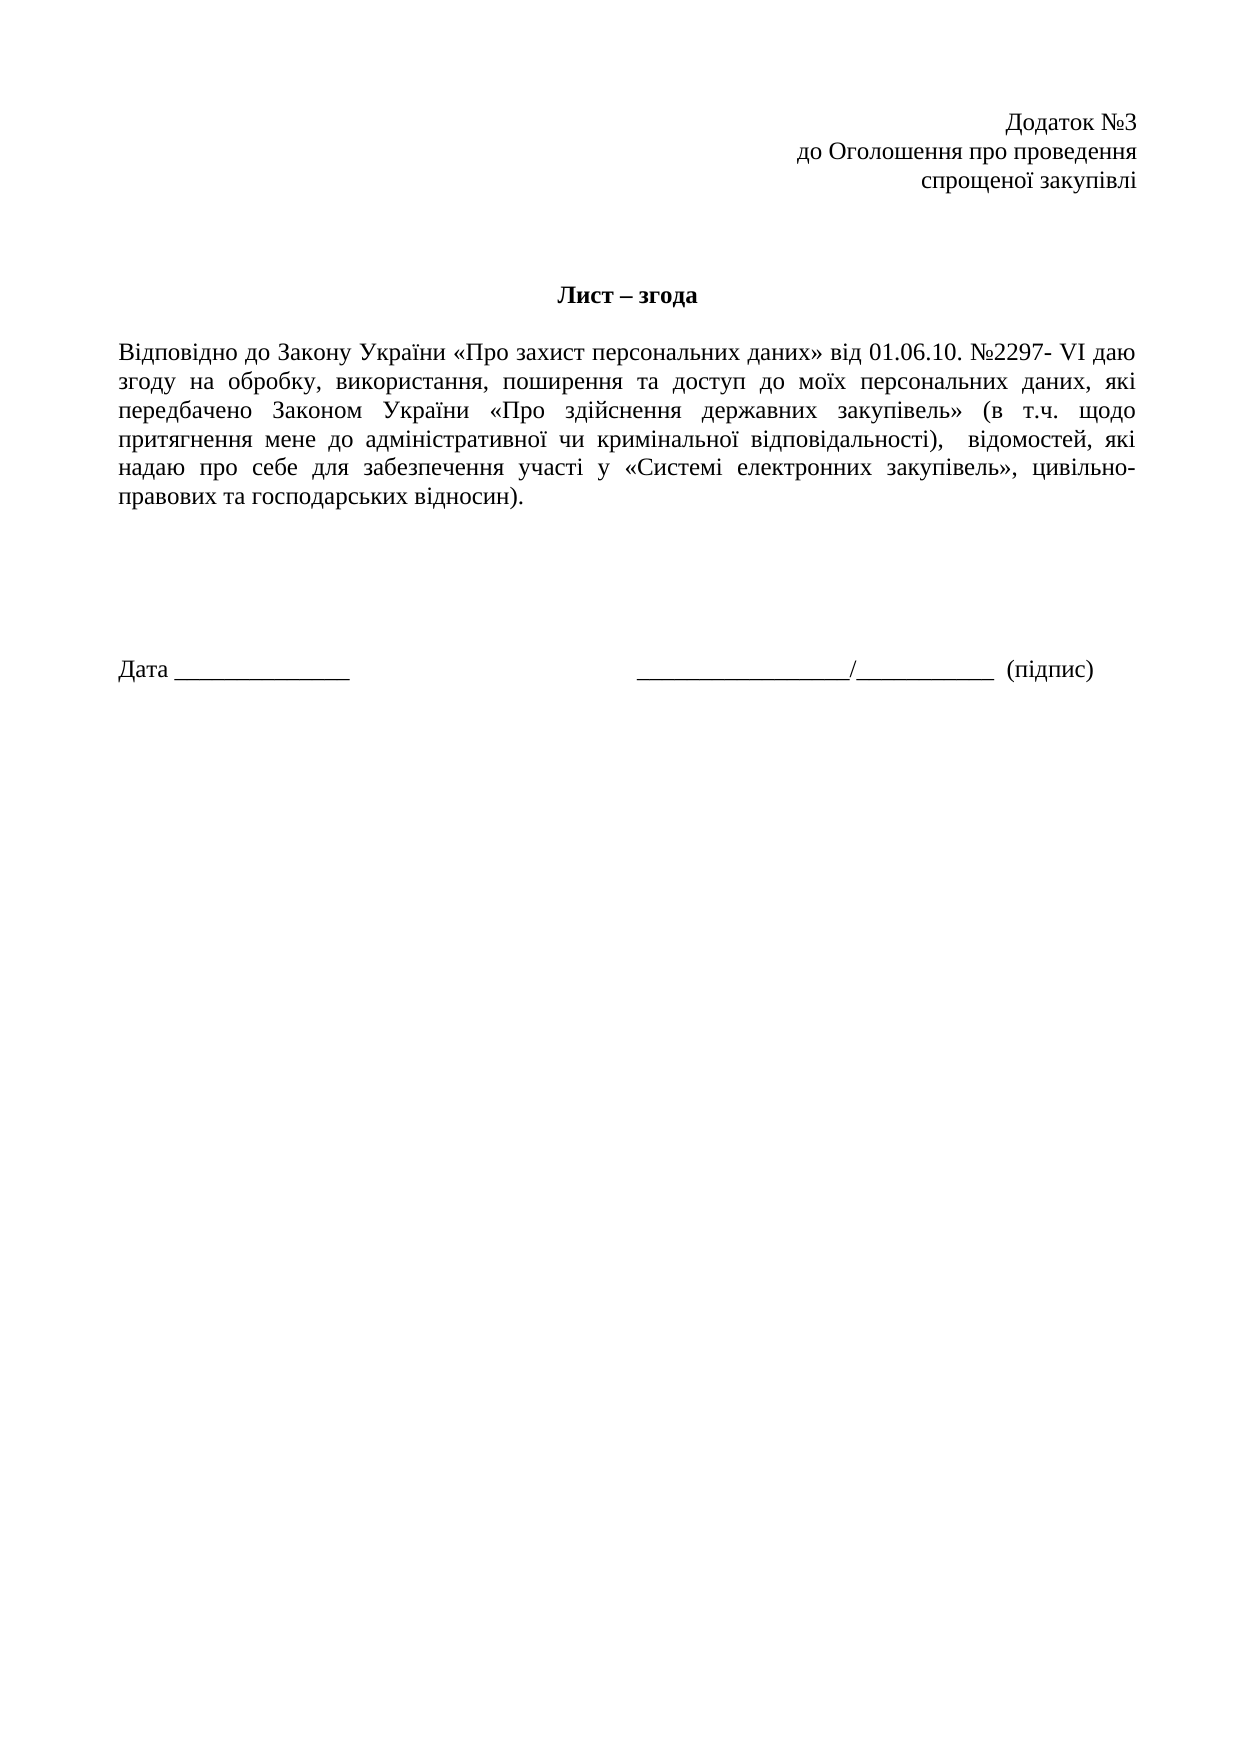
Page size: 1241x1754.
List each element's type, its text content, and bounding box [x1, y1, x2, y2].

text Лист – згода [118, 280, 1137, 309]
text Дата ______________ _________________/___________ (підпис) [118, 654, 1137, 682]
text спрощеної закупівлі [118, 165, 1137, 194]
text Відповідно до Закону України «Про захист персональних даних» від 01.06.10. №2297- VI даю згоду на обробку, використання, поширення та доступ до моїх персональних даних, які передбачено Законом України «Про здійснення державних закупівель» (в т.ч. щодо притягнення мене до адміністративної чи кримінальної відповідальності), відомостей, які надаю про себе для забезпечення участі у «Системі електронних закупівель», цивільно-правових та господарських відносин). [118, 337, 1137, 510]
text Додаток №3 [118, 107, 1137, 136]
text до Оголошення про проведення [118, 136, 1137, 165]
